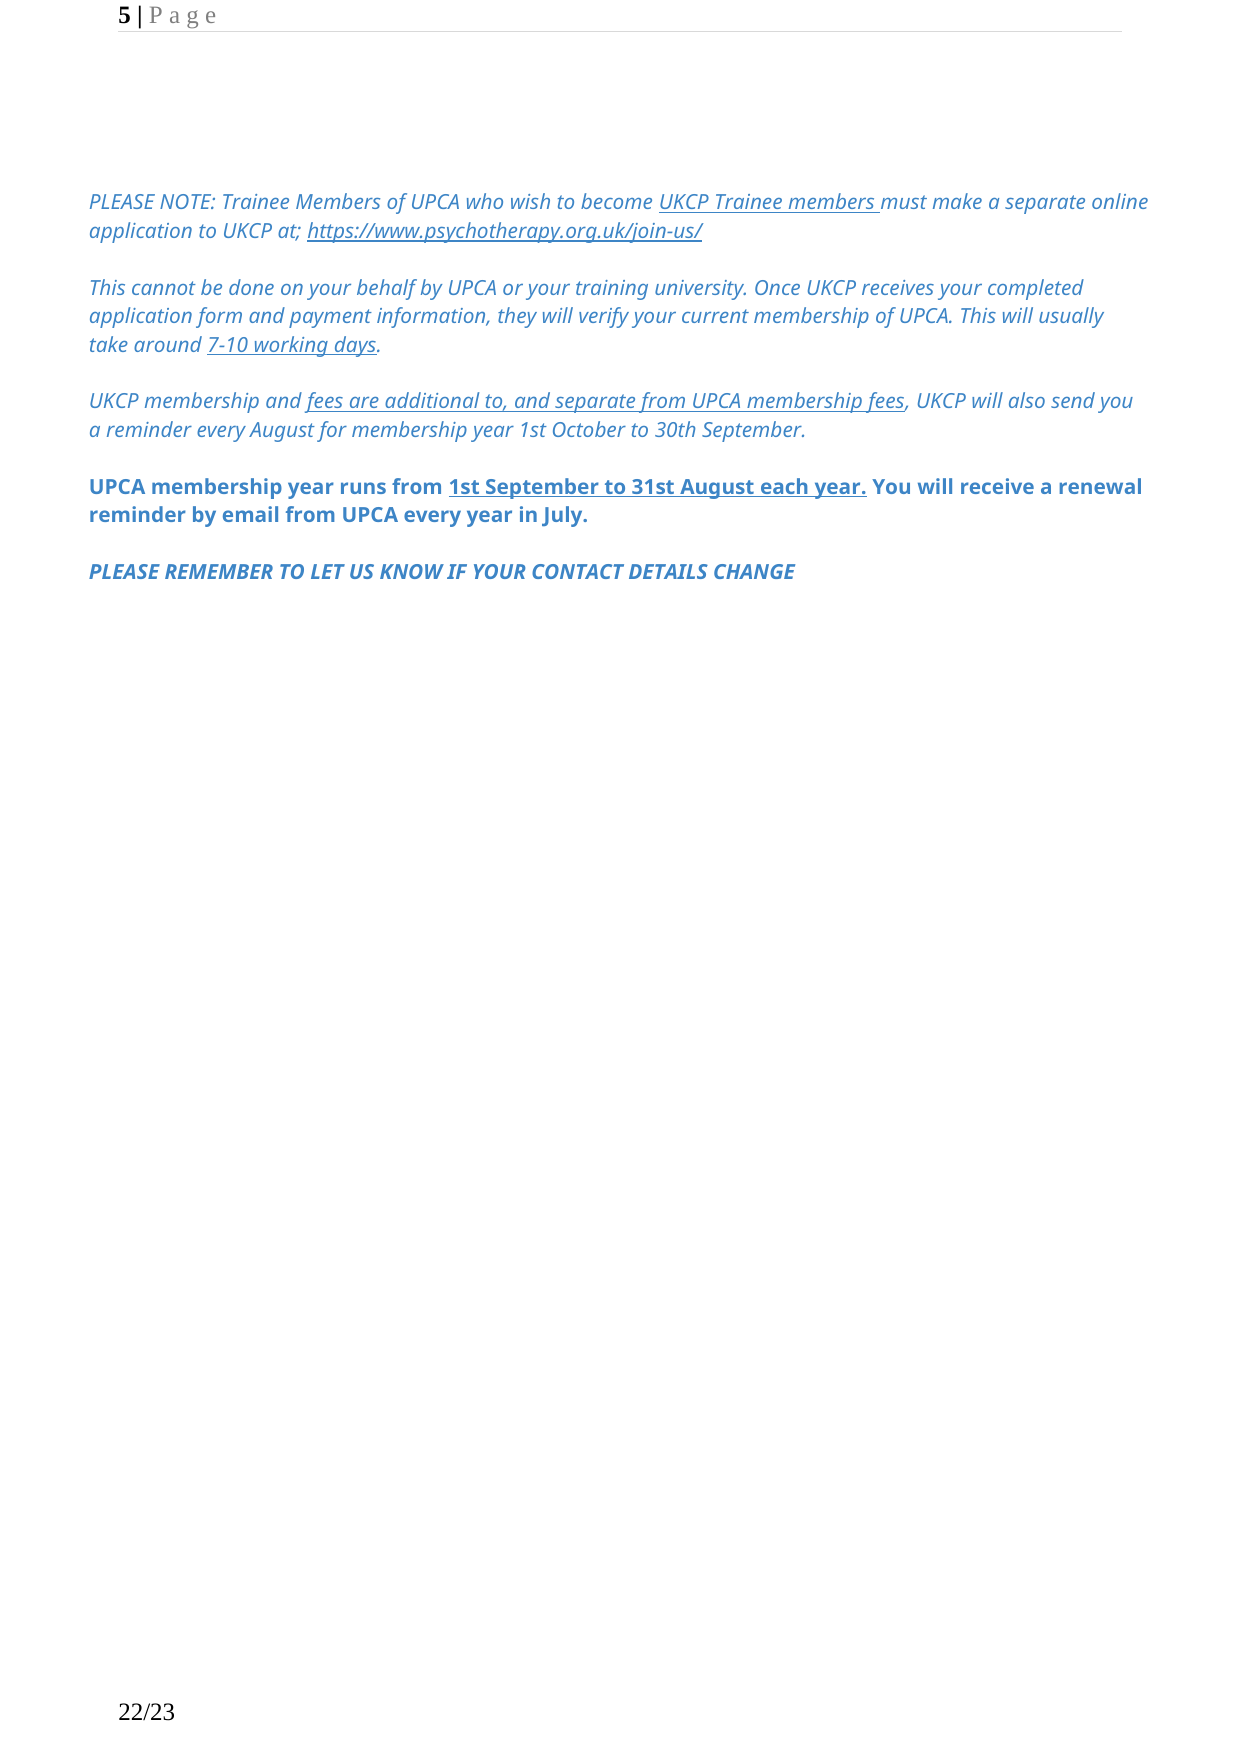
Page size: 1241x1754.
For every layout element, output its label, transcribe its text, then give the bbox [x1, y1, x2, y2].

text PLEASE REMEMBER TO LET US KNOW IF YOUR CONTACT DETAILS CHANGE [89, 557, 1152, 586]
text UPCA membership year runs from 1st September to 31st August each year. You will receive a renewal reminder by email from UPCA every year in July. [89, 472, 1152, 529]
text PLEASE NOTE: Trainee Members of UPCA who wish to become UKCP Trainee members must make a separate online application to UKCP at; https://www.psychotherapy.org.uk/join-us/ [89, 187, 1152, 244]
text UKCP membership and fees are additional to, and separate from UPCA membership fees, UKCP will also send you a reminder every August for membership year 1st October to 30th September. [89, 387, 1152, 443]
text This cannot be done on your behalf by UPCA or your training university. Once UKCP receives your completed application form and payment information, they will verify your current membership of UPCA. This will usually take around 7-10 working days. [89, 273, 1152, 358]
